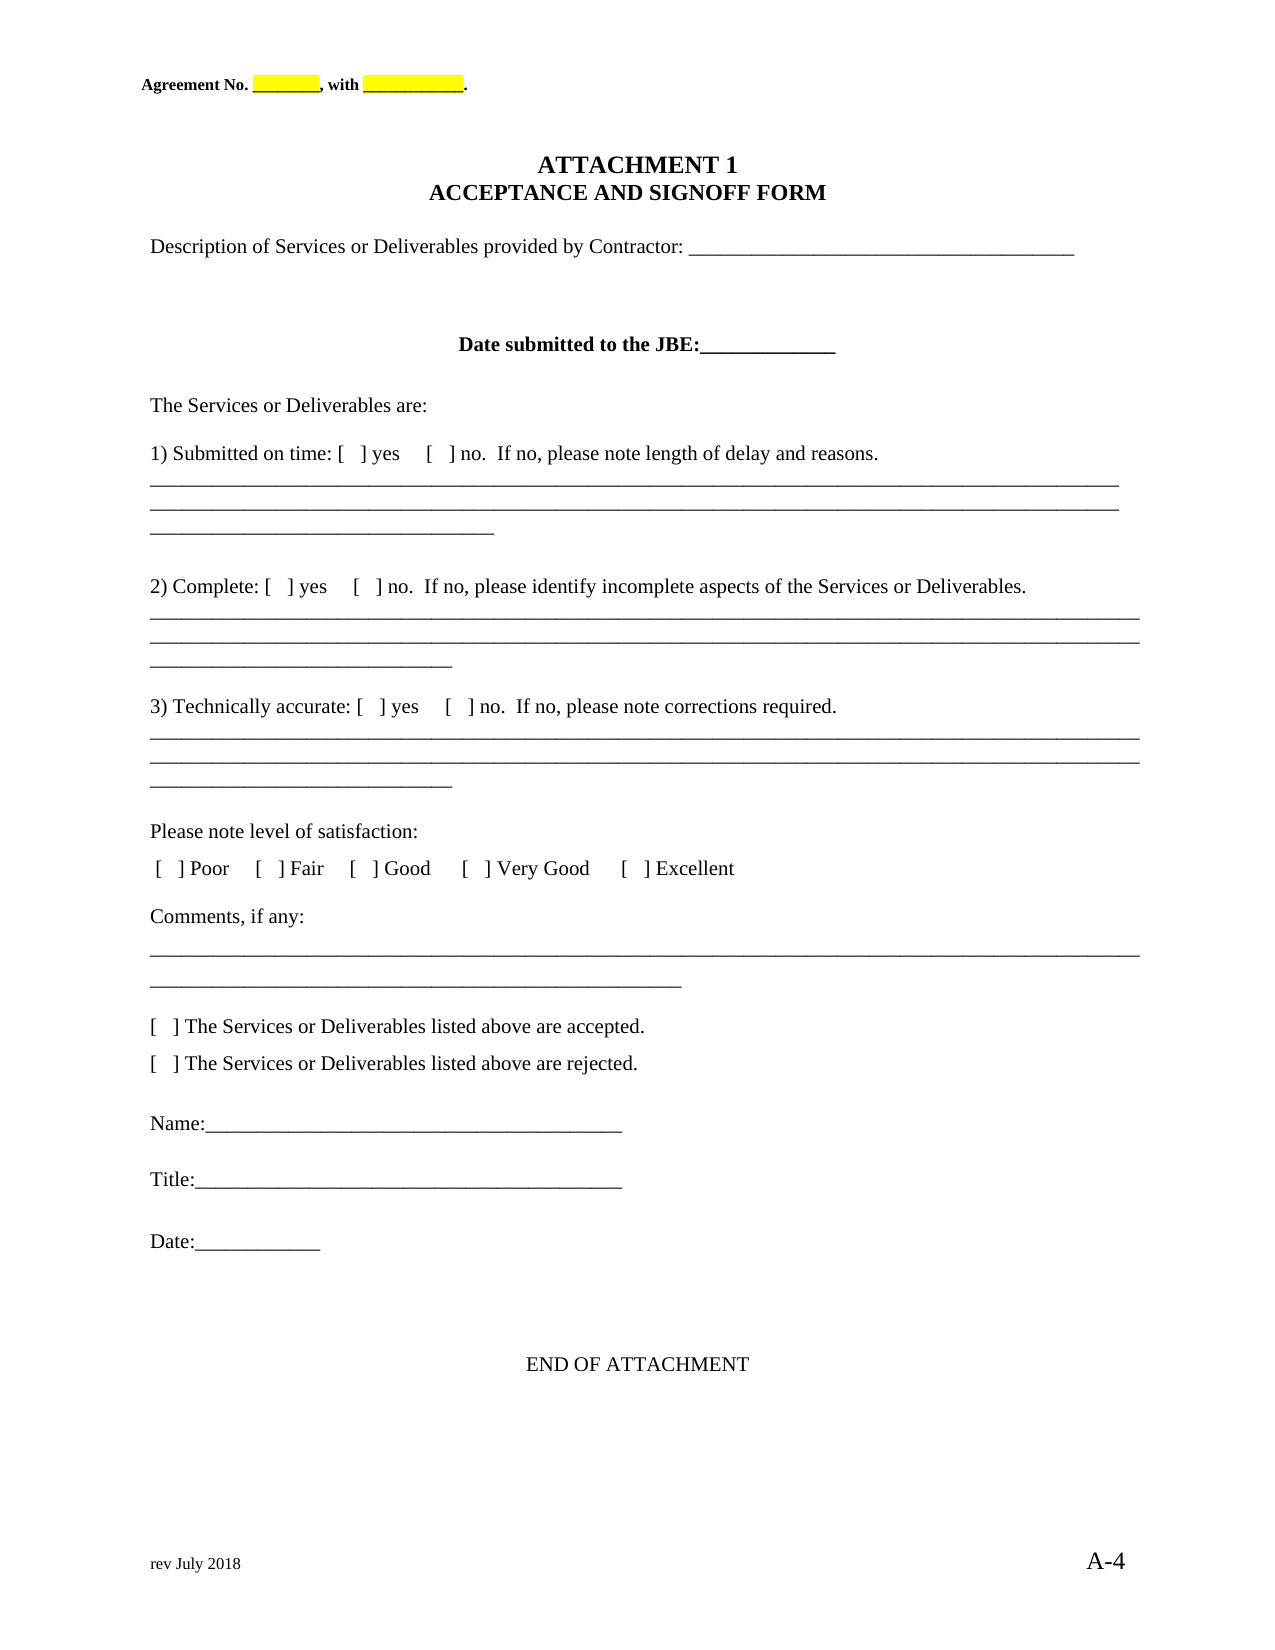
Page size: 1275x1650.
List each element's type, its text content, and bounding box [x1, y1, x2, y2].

text ___________________________________________________________________________________________________________________________________________________________________________________________________________________________ [150, 718, 1144, 790]
text ATTACHMENT 1 [150, 150, 1125, 179]
text Name:________________________________________ [150, 1111, 1144, 1135]
subtitle Title:_________________________________________ [150, 1159, 1125, 1191]
text ___________________________________________________________________________________________________________________________________________________________________________________________________________________________ [150, 598, 1144, 670]
text The Services or Deliverables are: [150, 393, 1144, 417]
subtitle END OF ATTACHMENT [150, 1352, 1125, 1376]
text Description of Services or Deliverables provided by Contractor: _____________________________________ [150, 234, 1125, 258]
text 3) Technically accurate: [ ] yes [ ] no. If no, please note corrections required. [150, 694, 1144, 718]
subtitle Date submitted to the JBE:_____________ [150, 332, 1144, 356]
subtitle Date:____________ [150, 1222, 1125, 1253]
text ___________________________________________________________________________________________________________________________________________________________________________________________________________________________ [150, 465, 1125, 537]
text Comments, if any: [150, 903, 1144, 928]
text [ ] The Services or Deliverables listed above are accepted. [150, 1014, 1125, 1038]
text __________________________________________________________________________________________________________________________________________________ [150, 928, 1144, 990]
text [ ] Poor [ ] Fair [ ] Good [ ] Very Good [ ] Excellent [150, 855, 1144, 879]
text [ ] The Services or Deliverables listed above are rejected. [150, 1051, 1125, 1075]
text Please note level of satisfaction: [150, 819, 1125, 843]
text 2) Complete: [ ] yes [ ] no. If no, please identify incomplete aspects of the Services or Deliverables. [150, 573, 1144, 598]
text 1) Submitted on time: [ ] yes [ ] no. If no, please note length of delay and reasons. [150, 441, 1144, 465]
subtitle Acceptance AND Signoff Form [150, 179, 1106, 205]
